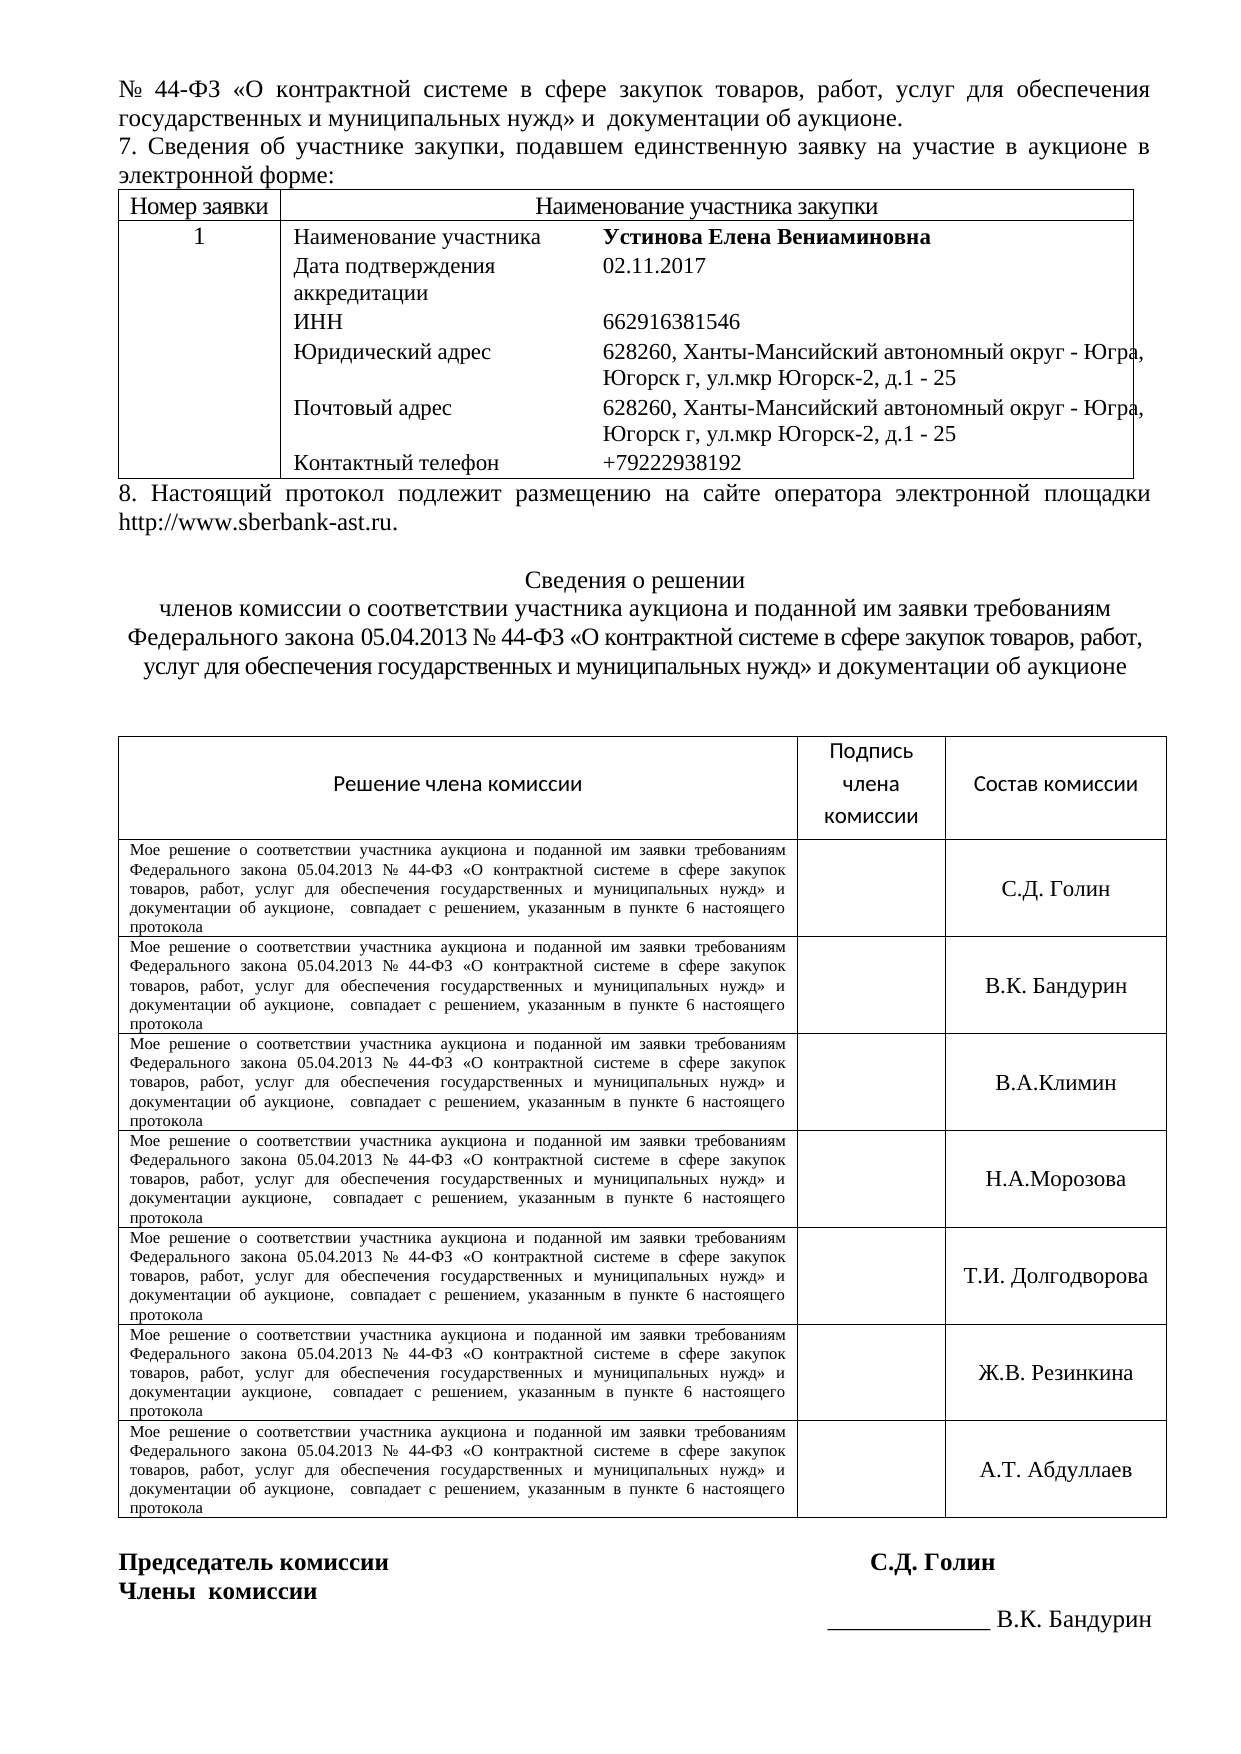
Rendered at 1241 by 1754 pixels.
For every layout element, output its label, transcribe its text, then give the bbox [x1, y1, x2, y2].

table_cell [798, 840, 945, 936]
table_cell [798, 1034, 945, 1130]
text 7. Сведения об участнике закупки, подавшем единственную заявку на участие в аукционе в электронной форме: [118, 131, 1152, 189]
table_cell Мое решение о соответствии участника аукциона и поданной им заявки требованиям Федерального закона 05.04.2013 № 44-ФЗ «О контрактной системе в сфере закупок товаров, работ, услуг для обеспечения государственных и муниципальных нужд» и документации об аукционе, совпадает с решением, указанным в пункте 6 настоящего протокола [119, 1421, 797, 1517]
table_header Подпись члена комиссии [798, 737, 945, 839]
table_cell Мое решение о соответствии участника аукциона и поданной им заявки требованиям Федерального закона 05.04.2013 № 44-ФЗ «О контрактной системе в сфере закупок товаров, работ, услуг для обеспечения государственных и муниципальных нужд» и документации об аукционе, совпадает с решением, указанным в пункте 6 настоящего протокола [119, 1228, 797, 1323]
table_cell [798, 1131, 945, 1227]
table_cell Мое решение о соответствии участника аукциона и поданной им заявки требованиям Федерального закона 05.04.2013 № 44-ФЗ «О контрактной системе в сфере закупок товаров, работ, услуг для обеспечения государственных и муниципальных нужд» и документации аукционе, совпадает с решением, указанным в пункте 6 настоящего протокола [119, 1131, 797, 1227]
table_cell Т.И. Долгодворова [946, 1228, 1166, 1323]
text 8. Настоящий протокол подлежит размещению на сайте оператора электронной площадки http://www.sberbank-ast.ru. [118, 478, 1152, 536]
table_cell Мое решение о соответствии участника аукциона и поданной им заявки требованиям Федерального закона 05.04.2013 № 44-ФЗ «О контрактной системе в сфере закупок товаров, работ, услуг для обеспечения государственных и муниципальных нужд» и документации об аукционе, совпадает с решением, указанным в пункте 6 настоящего протокола [119, 840, 797, 936]
table_cell Мое решение о соответствии участника аукциона и поданной им заявки требованиям Федерального закона 05.04.2013 № 44-ФЗ «О контрактной системе в сфере закупок товаров, работ, услуг для обеспечения государственных и муниципальных нужд» и документации об аукционе, совпадает с решением, указанным в пункте 6 настоящего протокола [119, 937, 797, 1033]
table_header Наименование участника закупки [281, 190, 1133, 220]
table_cell [798, 1421, 945, 1517]
table_cell [798, 1325, 945, 1420]
table_cell [281, 221, 1133, 477]
table_cell В.А.Климин [946, 1034, 1166, 1130]
table_header Номер заявки [119, 190, 280, 220]
table_cell В.К. Бандурин [946, 937, 1166, 1033]
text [118, 74, 1152, 131]
table_cell 1 [119, 221, 280, 477]
table_header Состав комиссии [946, 737, 1166, 839]
text _____________ В.К. Бандурин [74, 1604, 1152, 1633]
table_cell А.Т. Абдуллаев [946, 1421, 1166, 1517]
text членов комиссии о соответствии участника аукциона и поданной им заявки требованиям Федерального закона 05.04.2013 № 44-ФЗ «О контрактной системе в сфере закупок товаров, работ, услуг для обеспечения государственных и муниципальных нужд» и документации об аукционе [118, 593, 1152, 680]
text Председатель комиссии С.Д. Голин [118, 1547, 1152, 1576]
text Члены комиссии [118, 1576, 1152, 1604]
text Сведения о решении [118, 565, 1152, 593]
table_cell [798, 1228, 945, 1323]
table_cell С.Д. Голин [946, 840, 1166, 936]
table_cell Мое решение о соответствии участника аукциона и поданной им заявки требованиям Федерального закона 05.04.2013 № 44-ФЗ «О контрактной системе в сфере закупок товаров, работ, услуг для обеспечения государственных и муниципальных нужд» и документации аукционе, совпадает с решением, указанным в пункте 6 настоящего протокола [119, 1325, 797, 1420]
table_cell Мое решение о соответствии участника аукциона и поданной им заявки требованиям Федерального закона 05.04.2013 № 44-ФЗ «О контрактной системе в сфере закупок товаров, работ, услуг для обеспечения государственных и муниципальных нужд» и документации об аукционе, совпадает с решением, указанным в пункте 6 настоящего протокола [119, 1034, 797, 1130]
table_cell Н.А.Морозова [946, 1131, 1166, 1227]
table_cell [798, 937, 945, 1033]
table_header Решение члена комиссии [119, 737, 797, 839]
table_cell Ж.В. Резинкина [946, 1325, 1166, 1420]
